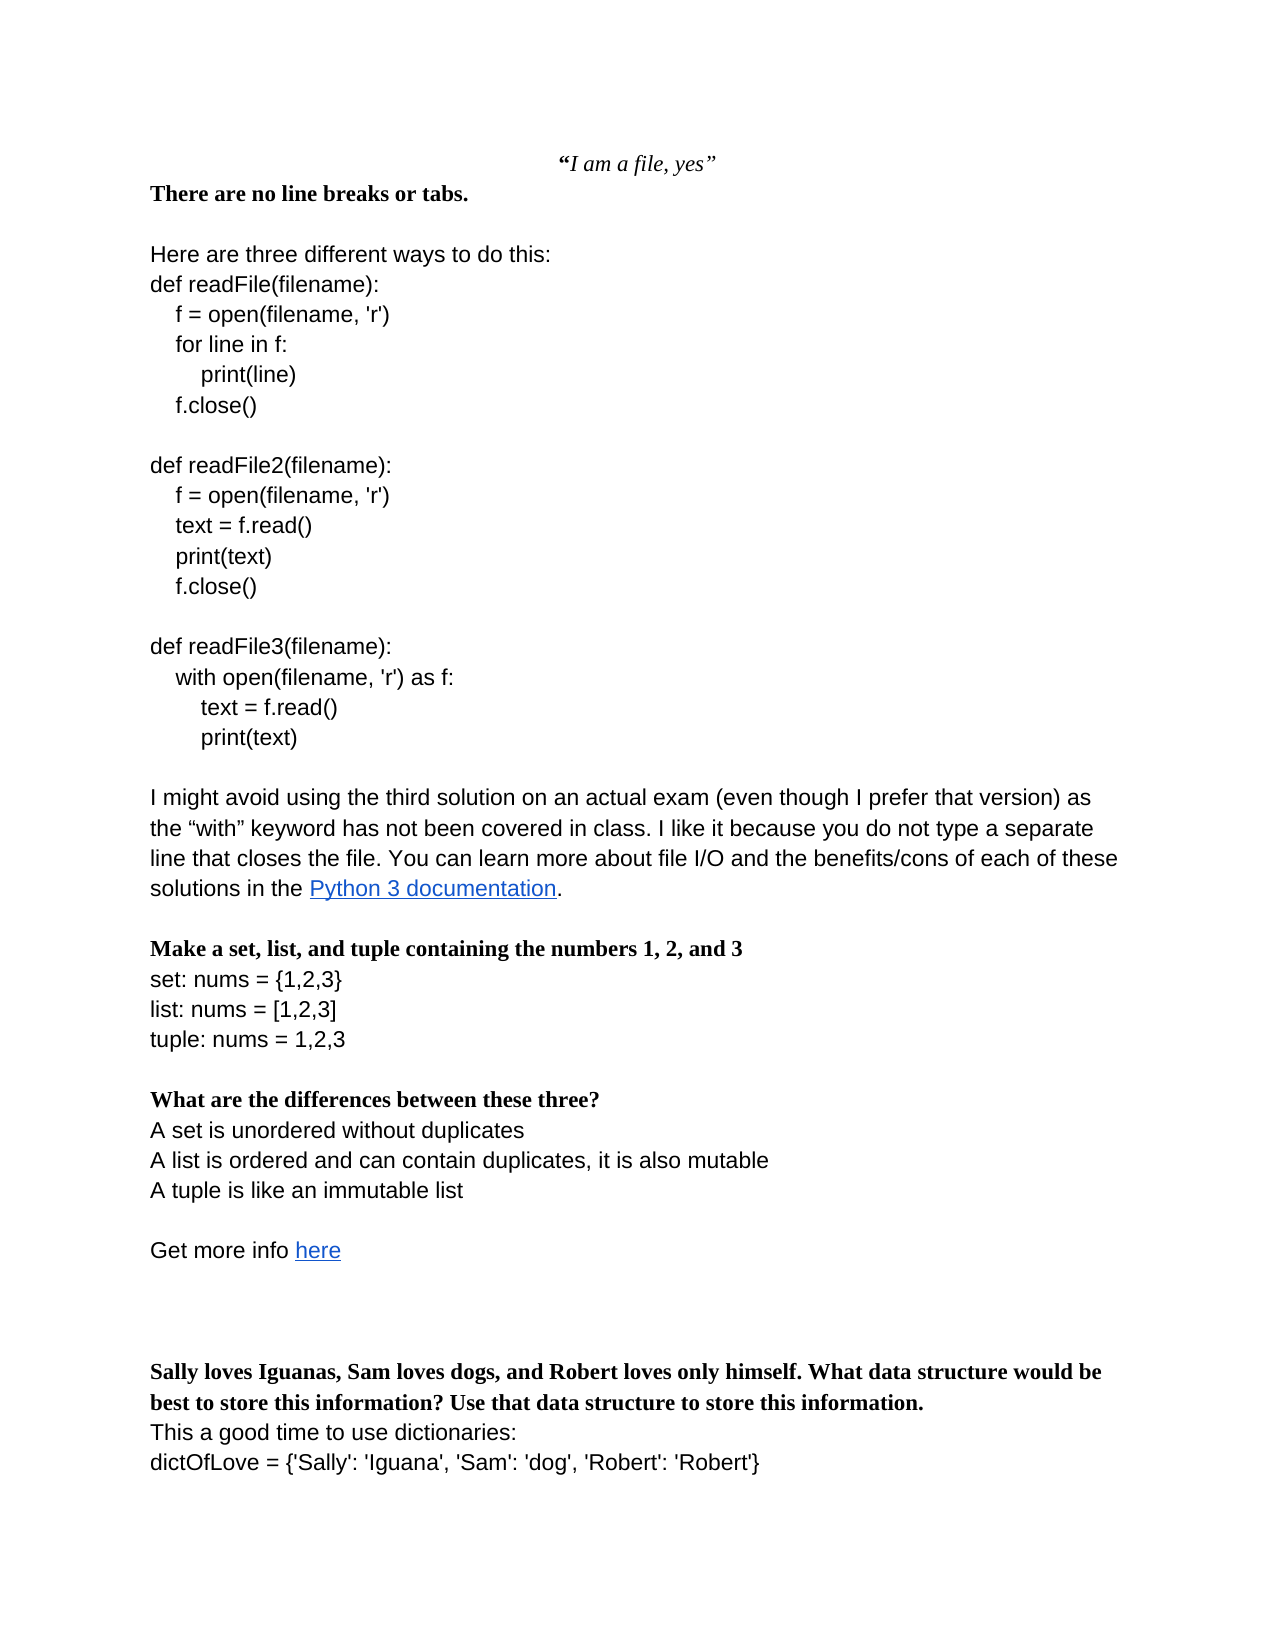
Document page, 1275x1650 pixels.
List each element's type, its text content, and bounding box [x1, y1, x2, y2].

text dictOfLove = {'Sally': 'Iguana', 'Sam': 'dog', 'Robert': 'Robert'} [150, 1449, 1125, 1475]
text set: nums = {1,2,3} [150, 966, 1125, 992]
text Get more info here [150, 1237, 1125, 1264]
text print(line) [150, 361, 1125, 388]
text “I am a file, yes” [150, 150, 1125, 176]
text A tuple is like an immutable list [150, 1177, 1125, 1203]
text This a good time to use dictionaries: [150, 1419, 1125, 1445]
text Sally loves Iguanas, Sam loves dogs, and Robert loves only himself. What data structure would be best to store this information? Use that data structure to store this information. [150, 1358, 1125, 1415]
text A list is ordered and can contain duplicates, it is also mutable [150, 1147, 1125, 1173]
text def readFile3(filename): [150, 633, 1125, 660]
text There are no line breaks or tabs. [150, 180, 1125, 207]
text f.close() [150, 392, 1125, 418]
text with open(filename, 'r') as f: [150, 663, 1125, 690]
text print(text) [150, 724, 1125, 750]
text What are the differences between these three? [150, 1086, 1125, 1113]
text f.close() [150, 573, 1125, 599]
text A set is unordered without duplicates [150, 1117, 1125, 1143]
text list: nums = [1,2,3] [150, 996, 1125, 1022]
text for line in f: [150, 331, 1125, 358]
text tuple: nums = 1,2,3 [150, 1026, 1125, 1052]
text text = f.read() [150, 694, 1125, 720]
text def readFile(filename): [150, 271, 1125, 297]
text Here are three different ways to do this: [150, 241, 1125, 267]
text I might avoid using the third solution on an actual exam (even though I prefer that version) as the “with” keyword has not been covered in class. I like it because you do not type a separate line that closes the file. You can learn more about file I/O and the benefits/cons of each of these solutions in the Python 3 documentation. [150, 784, 1125, 901]
text Make a set, list, and tuple containing the numbers 1, 2, and 3 [150, 935, 1125, 962]
text def readFile2(filename): [150, 452, 1125, 478]
text f = open(filename, 'r') [150, 301, 1125, 327]
text print(text) [150, 543, 1125, 569]
text f = open(filename, 'r') [150, 482, 1125, 509]
text text = f.read() [150, 512, 1125, 539]
